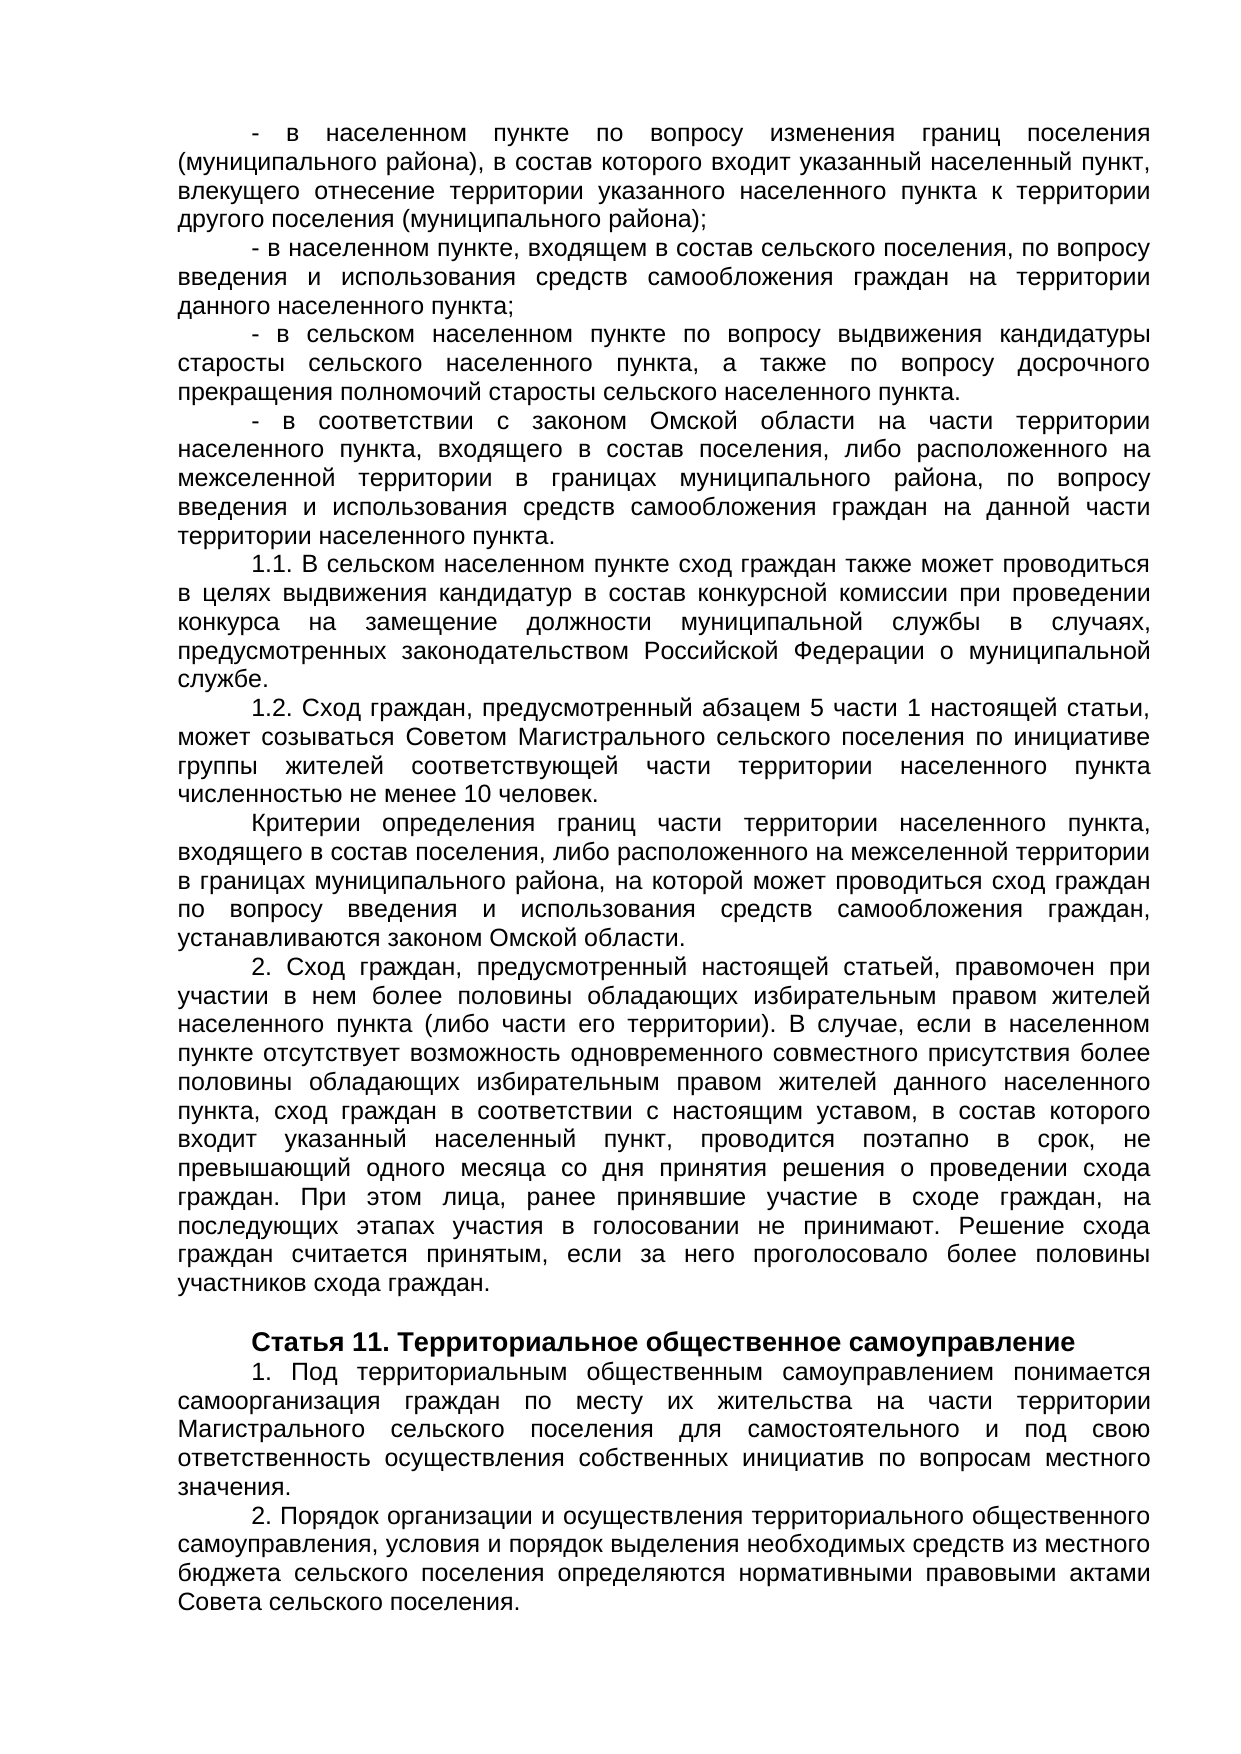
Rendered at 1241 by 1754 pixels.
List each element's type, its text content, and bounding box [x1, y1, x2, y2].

text 1.2. Сход граждан, предусмотренный абзацем 5 части 1 настоящей статьи, может созываться Советом Магистрального сельского поселения по инициативе группы жителей соответствующей части территории населенного пункта численностью не менее 10 человек. [177, 693, 1152, 808]
text 2. Порядок организации и осуществления территориального общественного самоуправления, условия и порядок выделения необходимых средств из местного бюджета сельского поселения определяются нормативными правовыми актами Совета сельского поселения. [177, 1501, 1152, 1616]
text - в соответствии с законом Омской области на части территории населенного пункта, входящего в состав поселения, либо расположенного на межселенной территории в границах муниципального района, по вопросу введения и использования средств самообложения граждан на данной части территории населенного пункта. [177, 406, 1152, 549]
text 1. Под территориальным общественным самоуправлением понимается самоорганизация граждан по месту их жительства на части территории Магистрального сельского поселения для самостоятельного и под свою ответственность осуществления собственных инициатив по вопросам местного значения. [177, 1357, 1152, 1501]
text - в сельском населенном пункте по вопросу выдвижения кандидатуры старосты сельского населенного пункта, а также по вопросу досрочного прекращения полномочий старосты сельского населенного пункта. [177, 319, 1152, 406]
text 2. Сход граждан, предусмотренный настоящей статьей, правомочен при участии в нем более половины обладающих избирательным правом жителей населенного пункта (либо части его территории). В случае, если в населенном пункте отсутствует возможность одновременного совместного присутствия более половины обладающих избирательным правом жителей данного населенного пункта, сход граждан в соответствии с настоящим уставом, в состав которого входит указанный населенный пункт, проводится поэтапно в срок, не превышающий одного месяца со дня принятия решения о проведении схода граждан. При этом лица, ранее принявшие участие в сходе граждан, на последующих этапах участия в голосовании не принимают. Решение схода граждан считается принятым, если за него проголосовало более половины участников схода граждан. [177, 952, 1152, 1297]
text Статья 11. Территориальное общественное самоуправление [177, 1326, 1152, 1357]
text 1.1. В сельском населенном пункте сход граждан также может проводиться в целях выдвижения кандидатур в состав конкурсной комиссии при проведении конкурса на замещение должности муниципальной службы в случаях, предусмотренных законодательством Российской Федерации о муниципальной службе. [177, 549, 1152, 693]
text - в населенном пункте, входящем в состав сельского поселения, по вопросу введения и использования средств самообложения граждан на территории данного населенного пункта; [177, 233, 1152, 319]
text - в населенном пункте по вопросу изменения границ поселения (муниципального района), в состав которого входит указанный населенный пункт, влекущего отнесение территории указанного населенного пункта к территории другого поселения (муниципального района); [177, 118, 1152, 233]
text Критерии определения границ части территории населенного пункта, входящего в состав поселения, либо расположенного на межселенной территории в границах муниципального района, на которой может проводиться сход граждан по вопросу введения и использования средств самообложения граждан, устанавливаются законом Омской области. [177, 808, 1152, 952]
